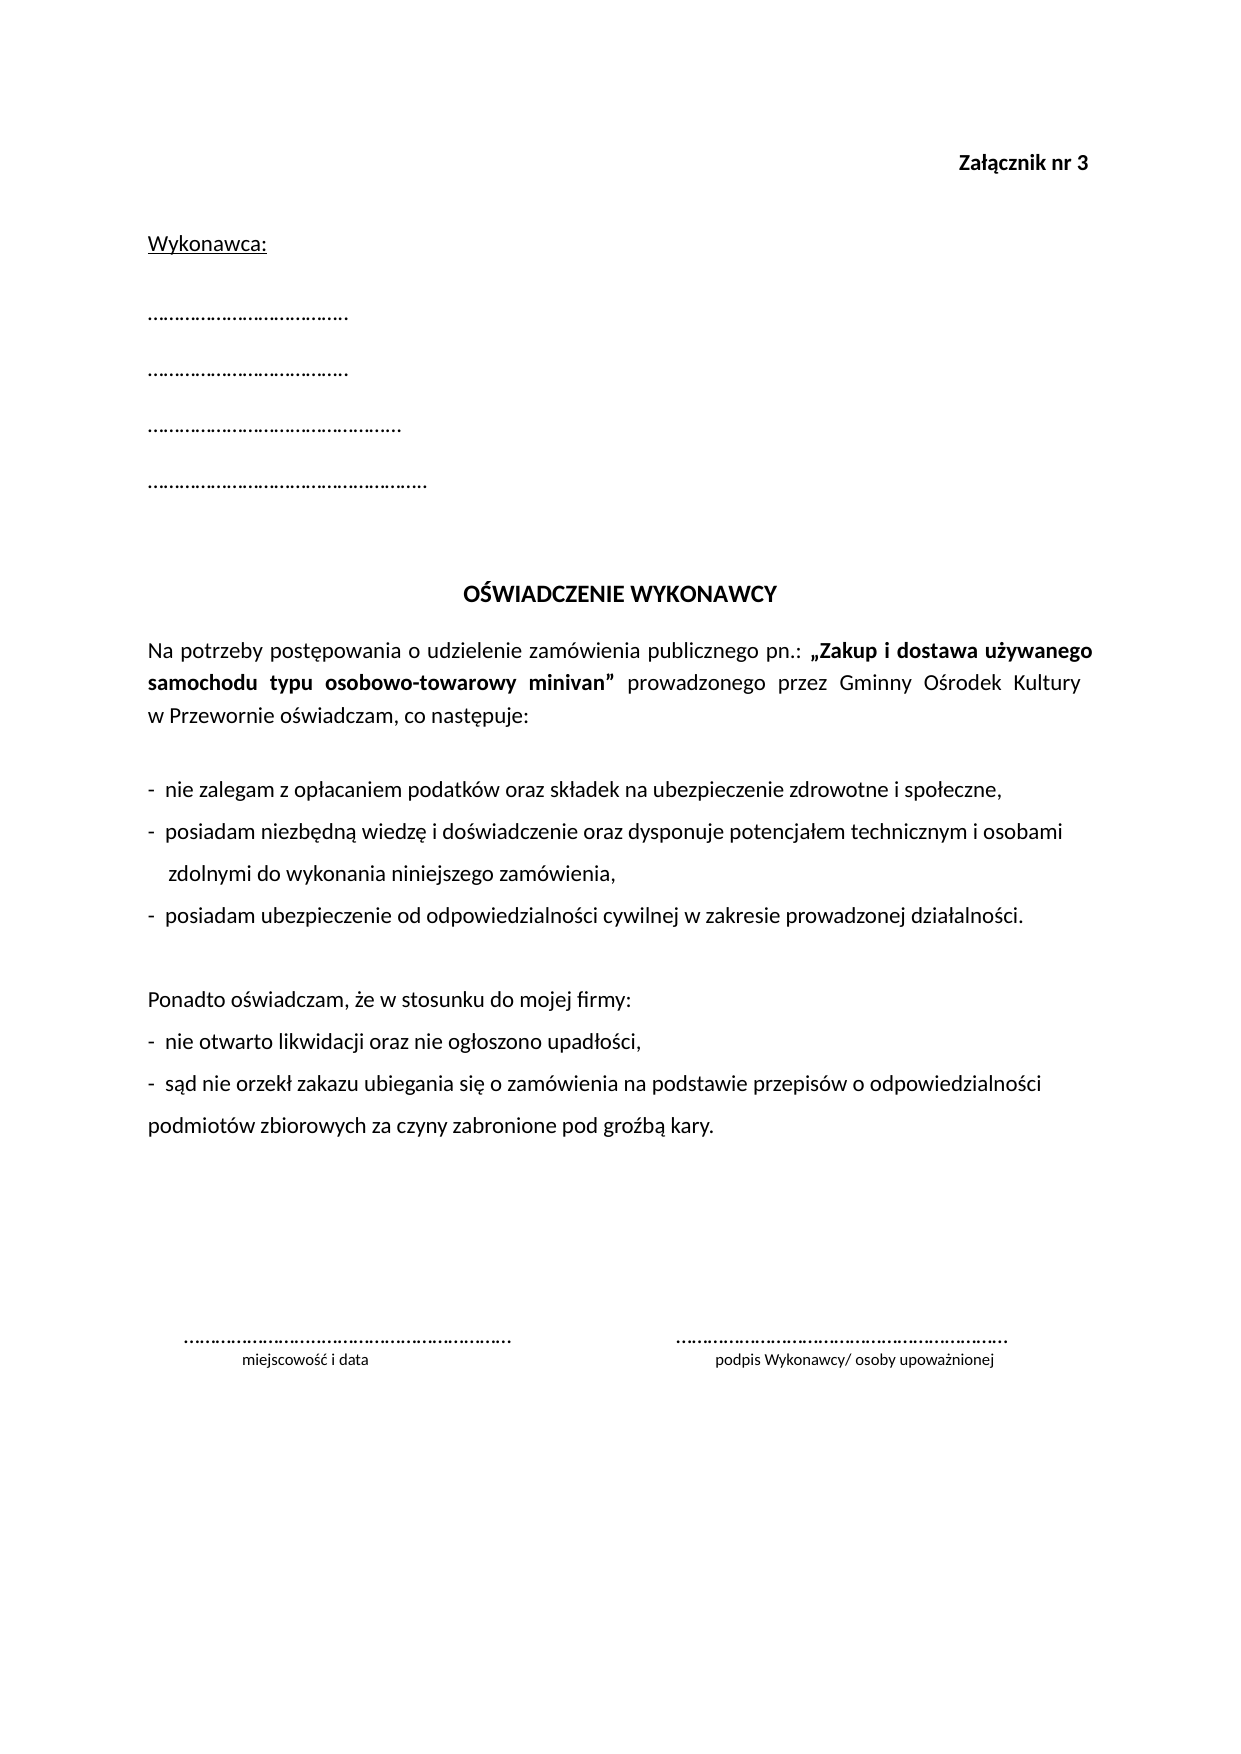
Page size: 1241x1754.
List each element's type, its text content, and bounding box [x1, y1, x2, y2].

text Załącznik nr 3 [885, 148, 1093, 176]
text - posiadam niezbędną wiedzę i doświadczenie oraz dysponuje potencjałem technicznym i osobami zdolnymi do wykonania niniejszego zamówienia, [148, 817, 1093, 887]
text Ponadto oświadczam, że w stosunku do mojej firmy: [148, 985, 1093, 1013]
text - sąd nie orzekł zakazu ubiegania się o zamówienia na podstawie przepisów o odpowiedzialności podmiotów zbiorowych za czyny zabronione pod groźbą kary. [148, 1069, 1093, 1139]
text Wykonawca: [148, 229, 1093, 285]
text ……………………..……………………………… ……………………………………………………… [148, 1322, 1093, 1349]
text OŚWIADCZENIE WYKONAWCY [148, 578, 1093, 609]
text - nie zalegam z opłacaniem podatków oraz składek na ubezpieczenie zdrowotne i społeczne, [148, 775, 1093, 803]
text - nie otwarto likwidacji oraz nie ogłoszono upadłości, [148, 1027, 1093, 1055]
text miejscowość i data podpis Wykonawcy/ osoby upoważnionej [148, 1349, 1093, 1370]
text - posiadam ubezpieczenie od odpowiedzialności cywilnej w zakresie prowadzonej działalności. [148, 901, 1093, 929]
text ………………………………..………………………………..………………………………………...…………………………………………….. [148, 298, 472, 494]
text Na potrzeby postępowania o udzielenie zamówienia publicznego pn.: „Zakup i dostawa używanego samochodu typu osobowo-towarowy minivan” prowadzonego przez Gminny Ośrodek Kultury w Przewornie oświadczam, co następuje: [148, 636, 1093, 729]
